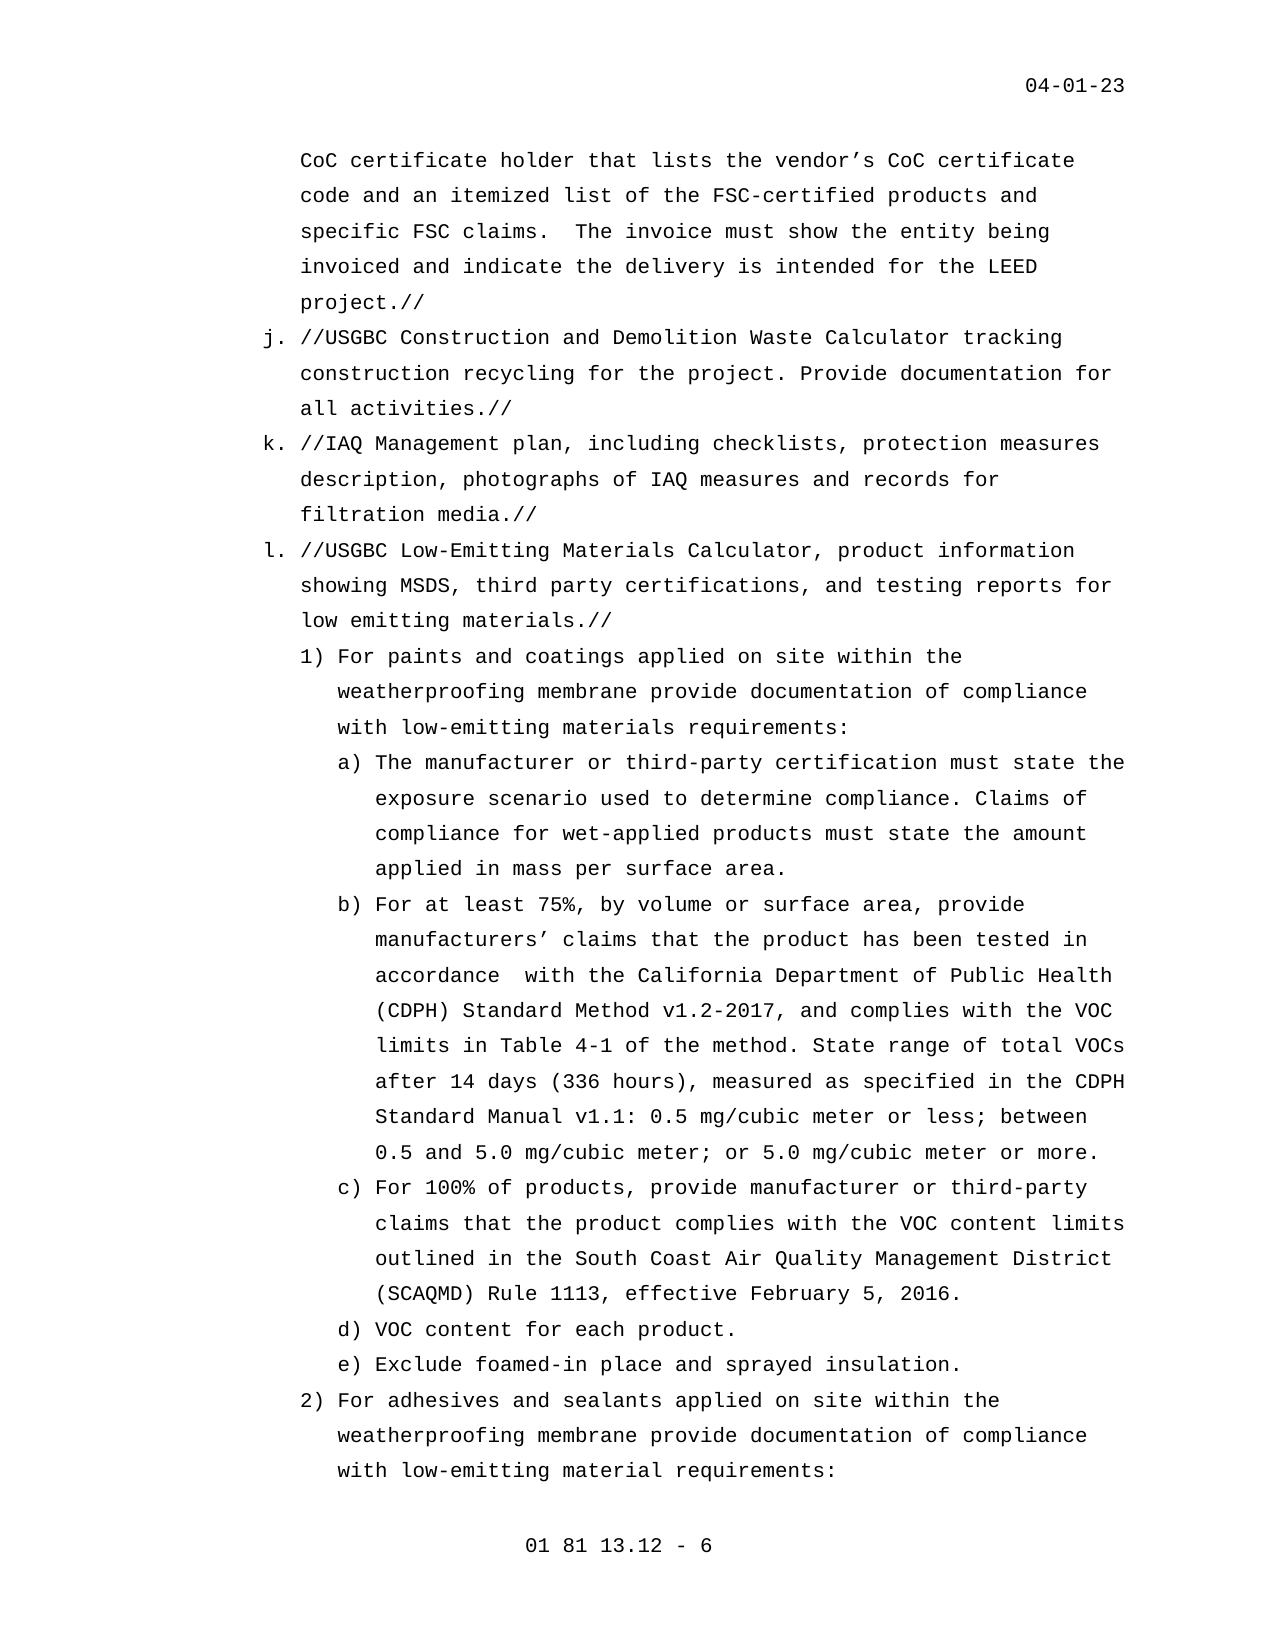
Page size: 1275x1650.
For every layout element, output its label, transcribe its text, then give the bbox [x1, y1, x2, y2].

text The manufacturer or third-party certification must state the exposure scenario used to determine compliance. Claims of compliance for wet-applied products must state the amount applied in mass per surface area. [337, 752, 1125, 882]
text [262, 150, 1125, 315]
text //IAQ Management plan, including checklists, protection measures description, photographs of IAQ measures and records for filtration media.// [262, 433, 1125, 528]
text For at least 75%, by volume or surface area, provide manufacturers’ claims that the product has been tested in accordance with the California Department of Public Health (CDPH) Standard Method v1.2-2017, and complies with the VOC limits in Table 4-1 of the method. State range of total VOCs after 14 days (336 hours), measured as specified in the CDPH Standard Manual v1.1: 0.5 mg/cubic meter or less; between 0.5 and 5.0 mg/cubic meter; or 5.0 mg/cubic meter or more. [337, 894, 1125, 1165]
text For 100% of products, provide manufacturer or third-party claims that the product complies with the VOC content limits outlined in the South Coast Air Quality Management District (SCAQMD) Rule 1113, effective February 5, 2016. [337, 1177, 1125, 1307]
text VOC content for each product. [337, 1319, 1125, 1342]
text For adhesives and sealants applied on site within the weatherproofing membrane provide documentation of compliance with low-emitting material requirements: [300, 1389, 1125, 1484]
text Exclude foamed-in place and sprayed insulation. [337, 1354, 1125, 1378]
text For paints and coatings applied on site within the weatherproofing membrane provide documentation of compliance with low-emitting materials requirements: [300, 646, 1125, 740]
text //USGBC Construction and Demolition Waste Calculator tracking construction recycling for the project. Provide documentation for all activities.// [262, 327, 1125, 422]
text //USGBC Low-Emitting Materials Calculator, product information showing MSDS, third party certifications, and testing reports for low emitting materials.// [262, 539, 1125, 634]
